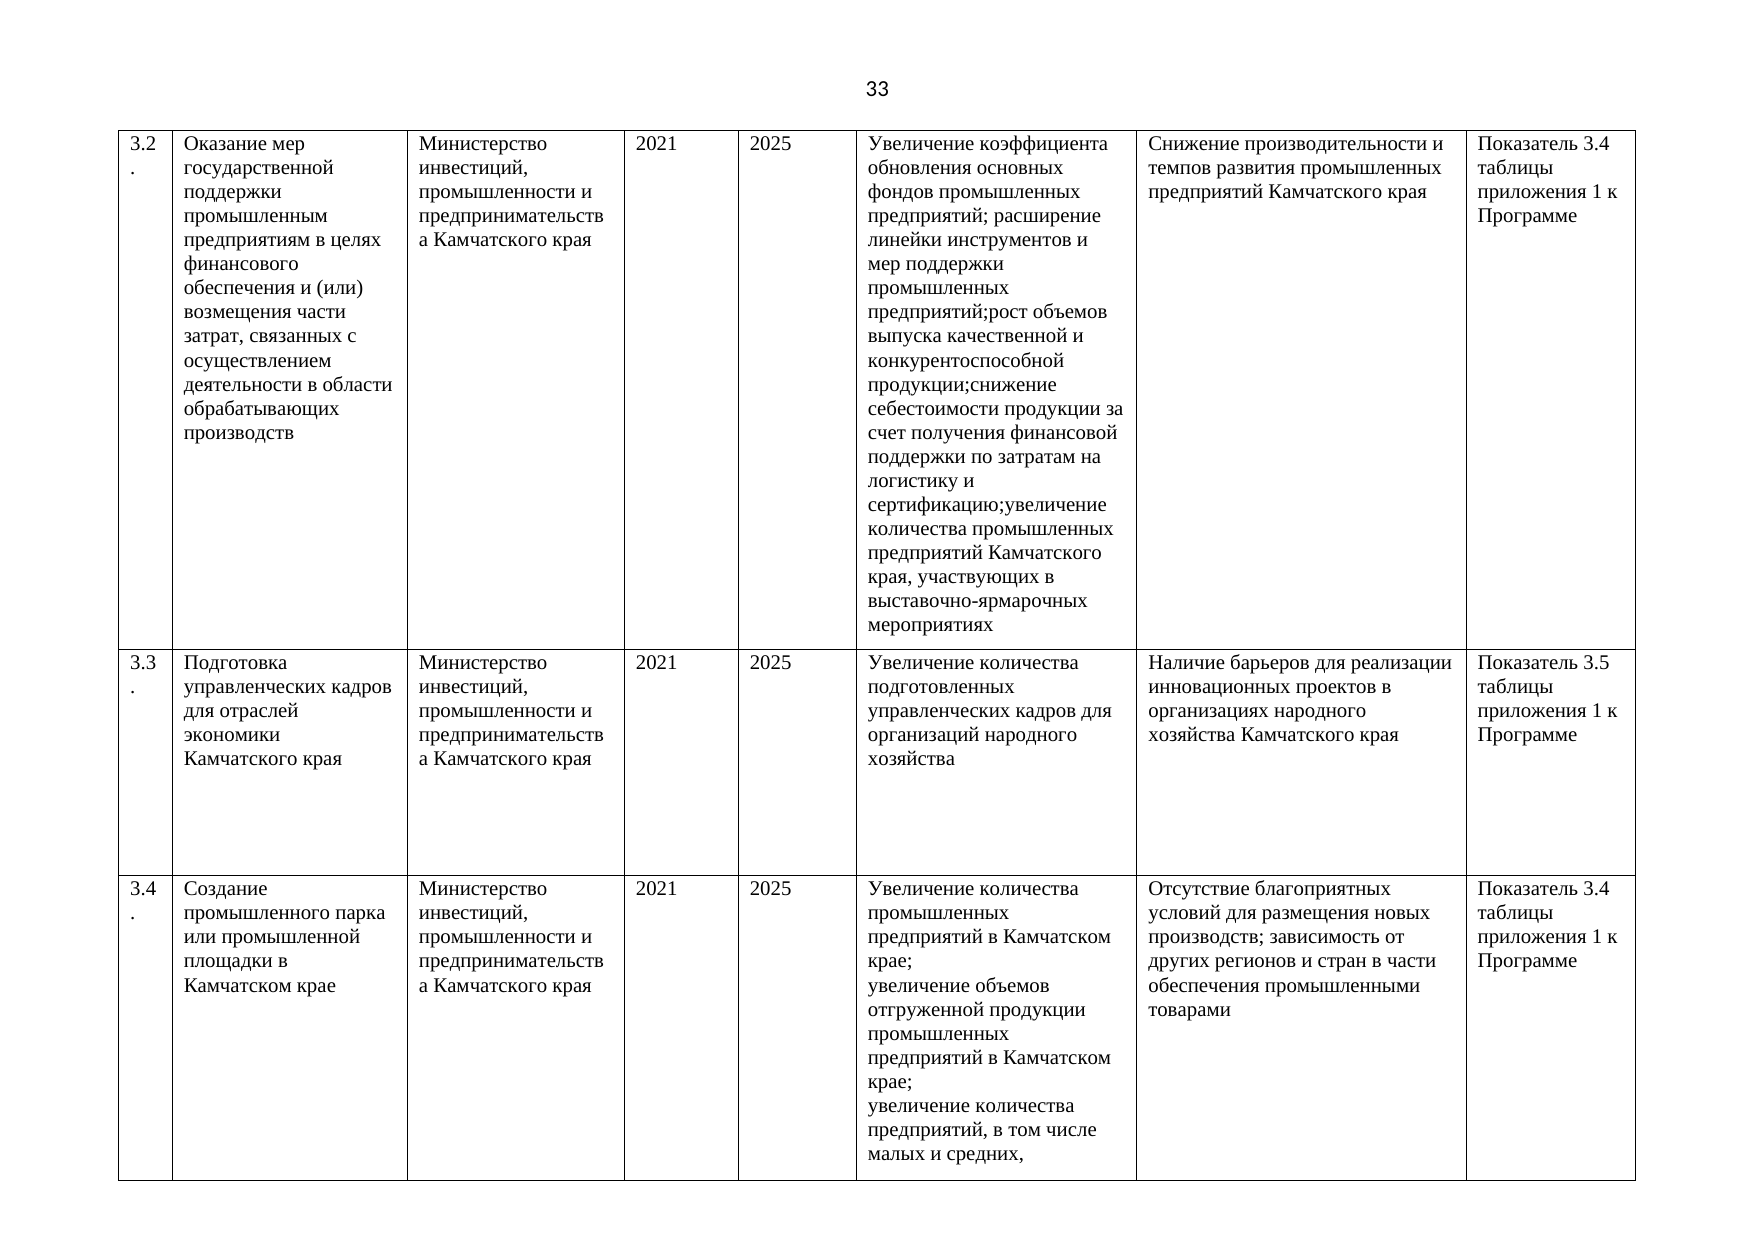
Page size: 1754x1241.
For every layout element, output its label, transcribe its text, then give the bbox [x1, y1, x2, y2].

table_cell 2025 [739, 876, 856, 1180]
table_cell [408, 876, 624, 1180]
table_cell 2025 [739, 650, 856, 875]
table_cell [1467, 876, 1635, 1180]
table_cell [1137, 876, 1466, 1180]
table_cell 3.2. [119, 131, 172, 649]
table_cell 3.4. [119, 876, 172, 1180]
table_cell Подготовка управленческих кадров для отраслей экономики Камчатского края [173, 650, 407, 875]
table_cell Увеличение коэффициента обновления основных фондов промышленных предприятий; расширение линейки инструментов и мер поддержки промышленных предприятий;рост объемов выпуска качественной и конкурентоспособной продукции;снижение себестоимости продукции за счет получения финансовой поддержки по затратам на логистику и сертификацию;увеличение количества промышленных предприятий Камчатского края, участвующих в выставочно-ярмарочных мероприятиях [857, 131, 1136, 649]
table_cell Увеличение количества подготовленных управленческих кадров для организаций народного хозяйства [857, 650, 1136, 875]
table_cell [173, 876, 407, 1180]
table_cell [408, 131, 624, 649]
table_cell 2021 [625, 876, 738, 1180]
table_cell 2021 [625, 650, 738, 875]
table_cell Оказание мер государственной поддержки промышленным предприятиям в целях финансового обеспечения и (или) возмещения части затрат, связанных с осуществлением деятельности в области обрабатывающих производств [173, 131, 407, 649]
table_cell Министерство инвестиций, промышленности и предпринимательства Камчатского края [408, 650, 624, 875]
table_cell Показатель 3.5 таблицы приложения 1 к Программе [1467, 650, 1635, 875]
table_cell Показатель 3.4 таблицы приложения 1 к Программе [1467, 131, 1635, 649]
table_cell 2025 [739, 131, 856, 649]
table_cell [857, 876, 1136, 1180]
table_cell Снижение производительности и темпов развития промышленных предприятий Камчатского края [1137, 131, 1466, 649]
table_cell 3.3. [119, 650, 172, 875]
table_cell Наличие барьеров для реализации инновационных проектов в организациях народного хозяйства Камчатского края [1137, 650, 1466, 875]
table_cell 2021 [625, 131, 738, 649]
